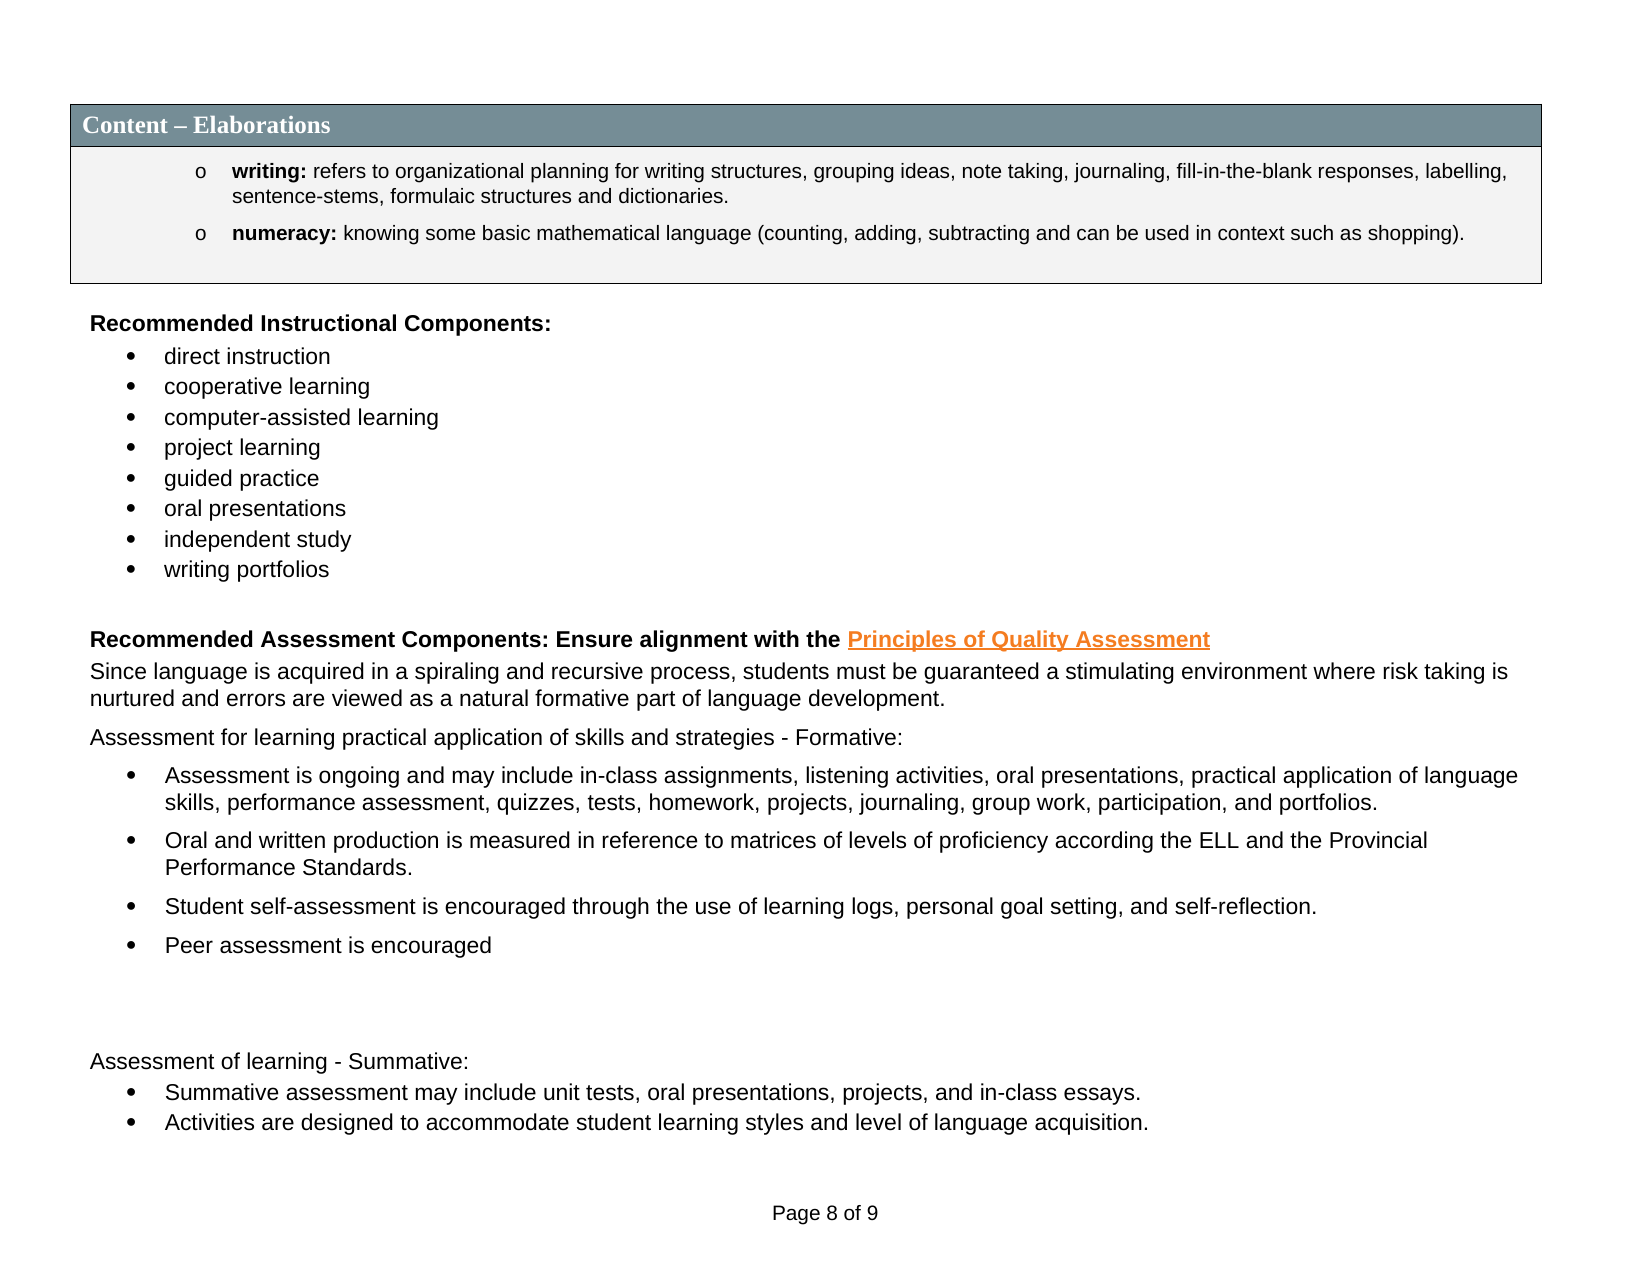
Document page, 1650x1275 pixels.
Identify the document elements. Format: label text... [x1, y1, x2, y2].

text Since language is acquired in a spiraling and recursive process, students must be guaranteed a stimulating environment where risk taking is nurtured and errors are viewed as a natural formative part of language development. [89, 658, 1560, 711]
list oral presentations [127, 495, 1560, 522]
list independent study [127, 526, 1560, 552]
text Recommended Instructional Components: [89, 310, 1560, 336]
text Assessment for learning practical application of skills and strategies - Formative: [89, 723, 1560, 750]
list project learning [127, 434, 1560, 461]
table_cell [71, 147, 1541, 283]
list computer-assisted learning [127, 404, 1560, 430]
list Oral and written production is measured in reference to matrices of levels of proficiency according the ELL and the Provincial Performance Standards. [127, 827, 1560, 880]
list writing portfolios [127, 556, 1560, 583]
table_header Content – Elaborations [71, 105, 1541, 146]
list Student self-assessment is encouraged through the use of learning logs, personal goal setting, and self-reflection. [127, 893, 1560, 919]
list Peer assessment is encouraged [127, 932, 1560, 958]
list Activities are designed to accommodate student learning styles and level of language acquisition. [127, 1109, 1560, 1136]
text Assessment of learning - Summative: [89, 1048, 1560, 1074]
list Assessment is ongoing and may include in-class assignments, listening activities, oral presentations, practical application of language skills, performance assessment, quizzes, tests, homework, projects, journaling, group work, participation, and portfolios. [127, 762, 1560, 815]
list guided practice [127, 465, 1560, 491]
text Recommended Assessment Components: Ensure alignment with the Principles of Quality Assessment [89, 626, 1560, 652]
list Summative assessment may include unit tests, oral presentations, projects, and in-class essays. [127, 1079, 1560, 1105]
list cooperative learning [127, 373, 1560, 399]
list direct instruction [127, 343, 1560, 369]
